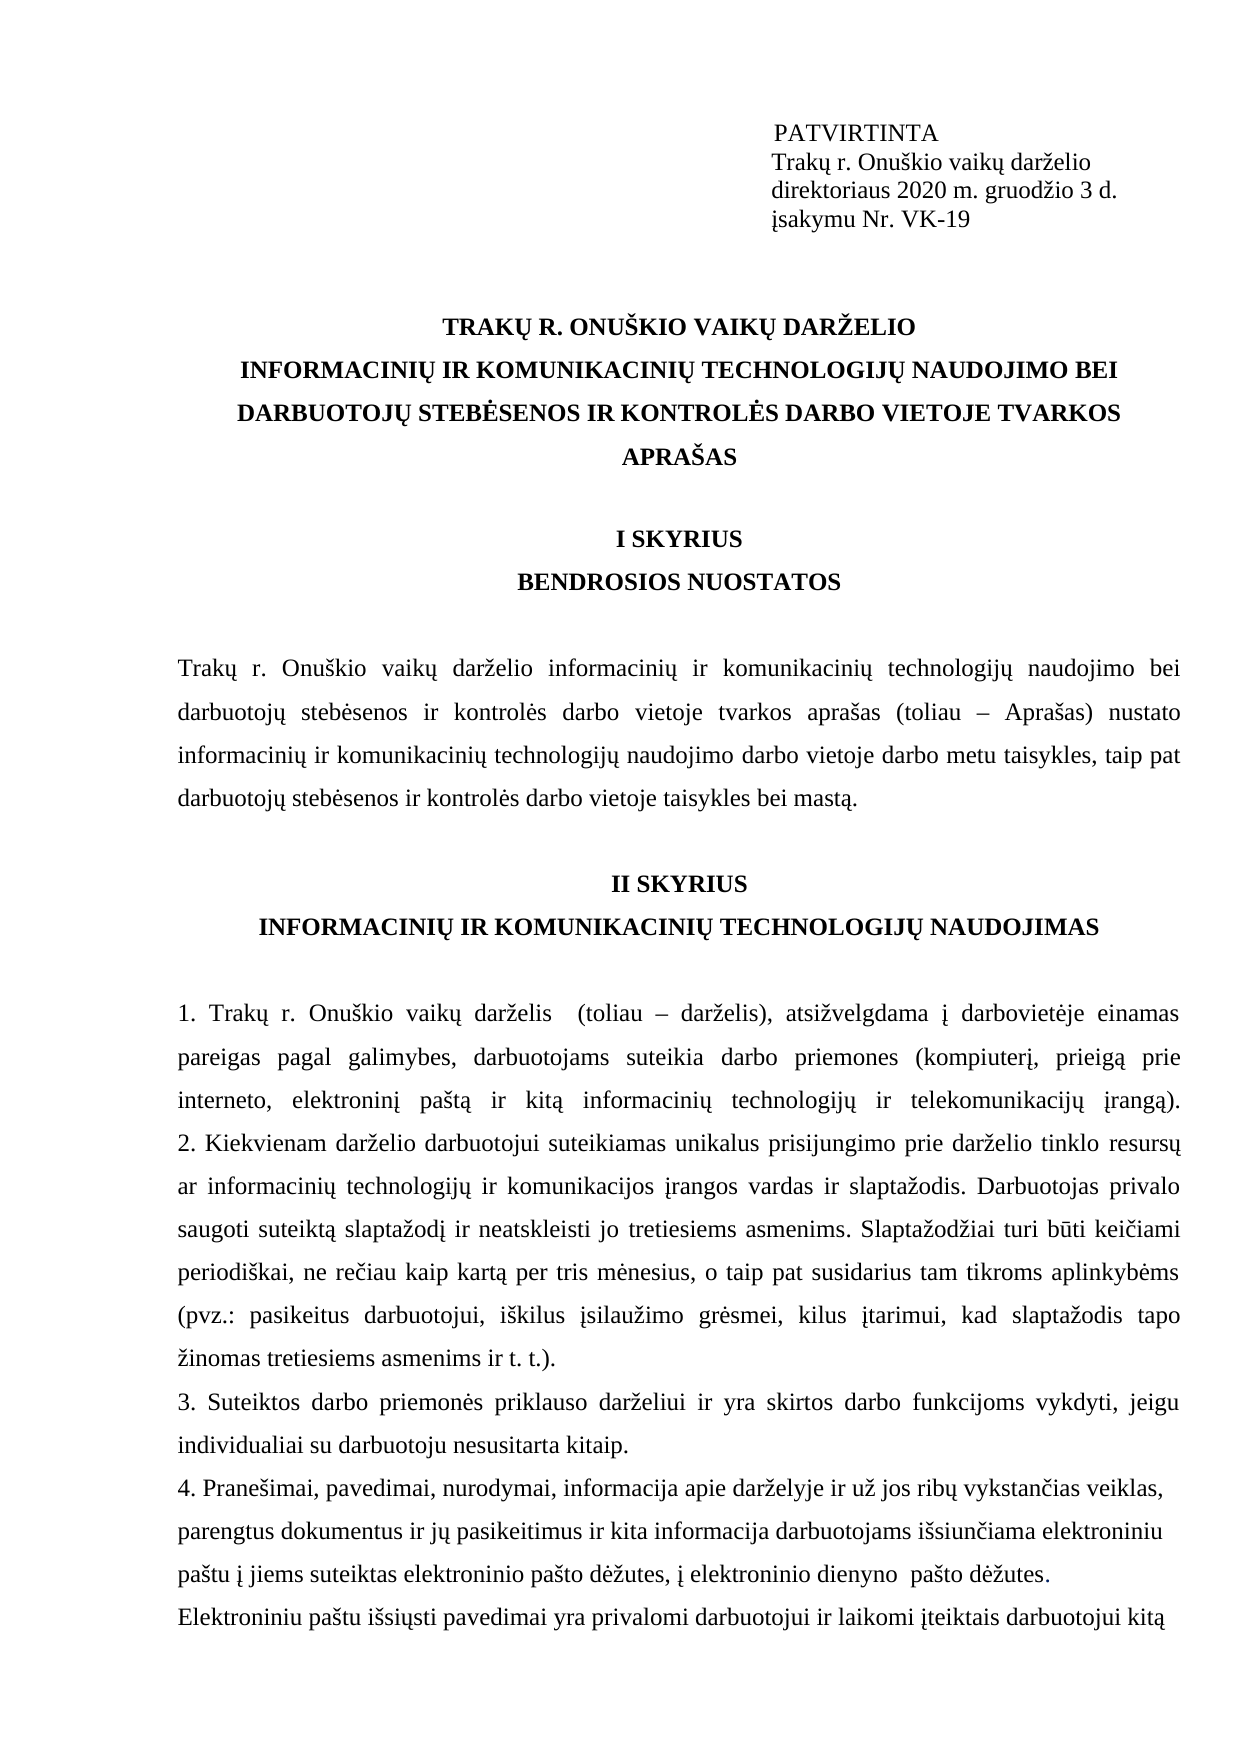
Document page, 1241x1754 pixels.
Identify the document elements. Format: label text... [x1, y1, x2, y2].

text II SKYRIUS INFORMACINIŲ IR KOMUNIKACINIŲ TECHNOLOGIJŲ NAUDOJIMAS [177, 826, 1181, 941]
text PATVIRTINTA [717, 118, 1181, 147]
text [177, 1473, 1181, 1631]
text 1. Trakų r. Onuškio vaikų darželis (toliau – darželis), atsižvelgdama į darbovietėje einamas pareigas pagal galimybes, darbuotojams suteikia darbo priemones (kompiuterį, prieigą prie interneto, elektroninį paštą ir kitą informacinių technologijų ir telekomunikacijų įrangą). 2. Kiekvienam darželio darbuotojui suteikiamas unikalus prisijungimo prie darželio tinklo resursų ar informacinių technologijų ir komunikacijos įrangos vardas ir slaptažodis. Darbuotojas privalo saugoti suteiktą slaptažodį ir neatskleisti jo tretiesiems asmenims. Slaptažodžiai turi būti keičiami periodiškai, ne rečiau kaip kartą per tris mėnesius, o taip pat susidarius tam tikroms aplinkybėms (pvz.: pasikeitus darbuotojui, iškilus įsilaužimo grėsmei, kilus įtarimui, kad slaptažodis tapo žinomas tretiesiems asmenims ir t. t.). [177, 955, 1181, 1372]
text TRAKŲ R. ONUŠKIO VAIKŲ DARŽELIO [177, 312, 1181, 341]
text Trakų r. Onuškio vaikų darželio informacinių ir komunikacinių technologijų naudojimo bei darbuotojų stebėsenos ir kontrolės darbo vietoje tvarkos aprašas (toliau – Aprašas) nustato informacinių ir komunikacinių technologijų naudojimo darbo vietoje darbo metu taisykles, taip pat darbuotojų stebėsenos ir kontrolės darbo vietoje taisykles bei mastą. [177, 610, 1181, 812]
text direktoriaus 2020 m. gruodžio 3 d. [177, 176, 1181, 204]
text įsakymu Nr. VK-19 [177, 204, 1181, 233]
text Trakų r. Onuškio vaikų darželio [177, 147, 1181, 176]
text INFORMACINIŲ IR KOMUNIKACINIŲ TECHNOLOGIJŲ NAUDOJIMO BEI DARBUOTOJŲ STEBĖSENOS IR KONTROLĖS DARBO VIETOJE TVARKOS APRAŠAS [177, 355, 1181, 470]
text 3. Suteiktos darbo priemonės priklauso darželiui ir yra skirtos darbo funkcijoms vykdyti, jeigu individualiai su darbuotoju nesusitarta kitaip. [177, 1387, 1181, 1458]
text I SKYRIUS BENDROSIOS NUOSTATOS [177, 524, 1181, 596]
